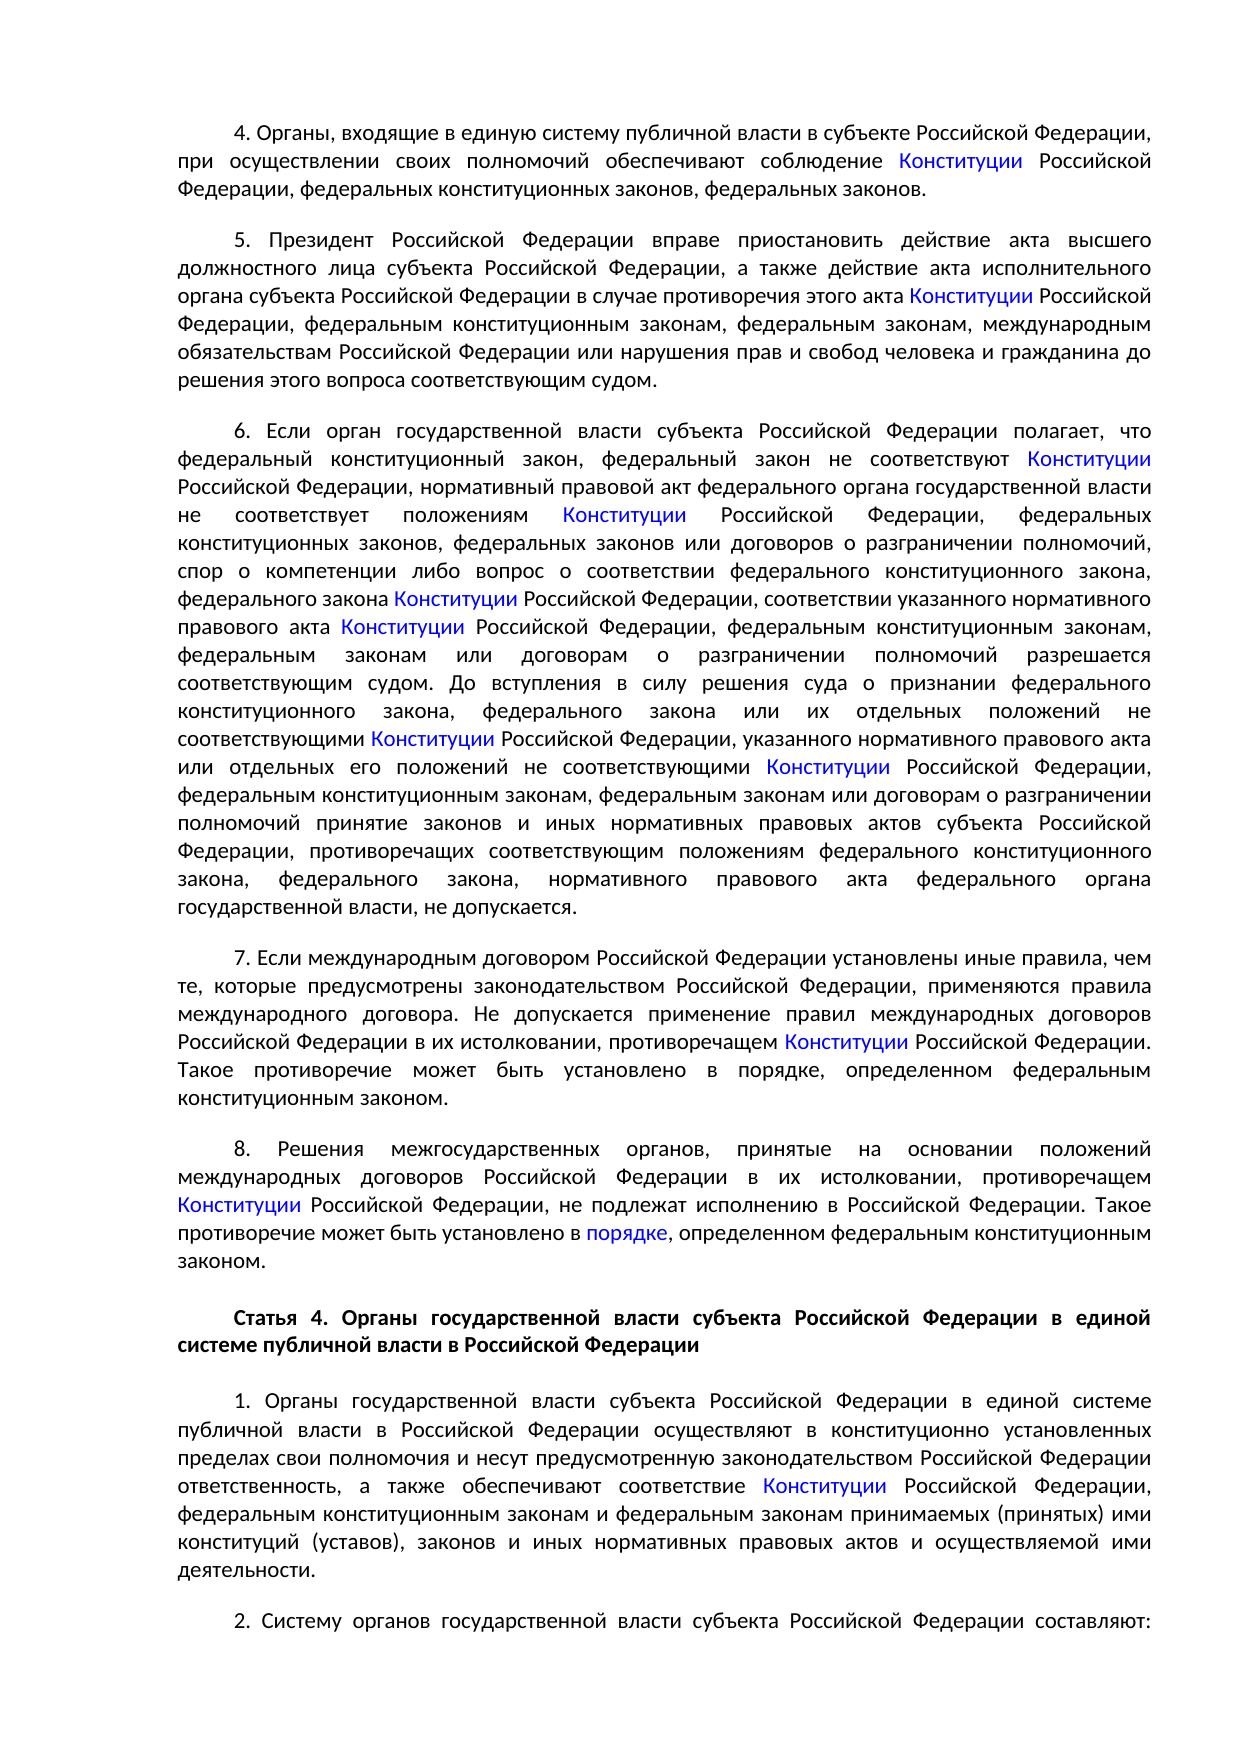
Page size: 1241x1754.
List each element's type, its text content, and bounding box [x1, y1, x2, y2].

text 8. Решения межгосударственных органов, принятые на основании положений международных договоров Российской Федерации в их истолковании, противоречащем Конституции Российской Федерации, не подлежат исполнению в Российской Федерации. Такое противоречие может быть установлено в порядке, определенном федеральным конституционным законом. [177, 1134, 1152, 1274]
text 1. Органы государственной власти субъекта Российской Федерации в единой системе публичной власти в Российской Федерации осуществляют в конституционно установленных пределах свои полномочия и несут предусмотренную законодательством Российской Федерации ответственность, а также обеспечивают соответствие Конституции Российской Федерации, федеральным конституционным законам и федеральным законам принимаемых (принятых) ими конституций (уставов), законов и иных нормативных правовых актов и осуществляемой ими деятельности. [177, 1387, 1152, 1583]
title Статья 4. Органы государственной власти субъекта Российской Федерации в единой системе публичной власти в Российской Федерации [177, 1303, 1152, 1359]
text 7. Если международным договором Российской Федерации установлены иные правила, чем те, которые предусмотрены законодательством Российской Федерации, применяются правила международного договора. Не допускается применение правил международных договоров Российской Федерации в их истолковании, противоречащем Конституции Российской Федерации. Такое противоречие может быть установлено в порядке, определенном федеральным конституционным законом. [177, 943, 1152, 1112]
text 4. Органы, входящие в единую систему публичной власти в субъекте Российской Федерации, при осуществлении своих полномочий обеспечивают соблюдение Конституции Российской Федерации, федеральных конституционных законов, федеральных законов. [177, 118, 1152, 202]
text 5. Президент Российской Федерации вправе приостановить действие акта высшего должностного лица субъекта Российской Федерации, а также действие акта исполнительного органа субъекта Российской Федерации в случае противоречия этого акта Конституции Российской Федерации, федеральным конституционным законам, федеральным законам, международным обязательствам Российской Федерации или нарушения прав и свобод человека и гражданина до решения этого вопроса соответствующим судом. [177, 225, 1152, 393]
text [177, 1606, 1152, 1634]
text 6. Если орган государственной власти субъекта Российской Федерации полагает, что федеральный конституционный закон, федеральный закон не соответствуют Конституции Российской Федерации, нормативный правовой акт федерального органа государственной власти не соответствует положениям Конституции Российской Федерации, федеральных конституционных законов, федеральных законов или договоров о разграничении полномочий, спор о компетенции либо вопрос о соответствии федерального конституционного закона, федерального закона Конституции Российской Федерации, соответствии указанного нормативного правового акта Конституции Российской Федерации, федеральным конституционным законам, федеральным законам или договорам о разграничении полномочий разрешается соответствующим судом. До вступления в силу решения суда о признании федерального конституционного закона, федерального закона или их отдельных положений не соответствующими Конституции Российской Федерации, указанного нормативного правового акта или отдельных его положений не соответствующими Конституции Российской Федерации, федеральным конституционным законам, федеральным законам или договорам о разграничении полномочий принятие законов и иных нормативных правовых актов субъекта Российской Федерации, противоречащих соответствующим положениям федерального конституционного закона, федерального закона, нормативного правового акта федерального органа государственной власти, не допускается. [177, 416, 1152, 921]
